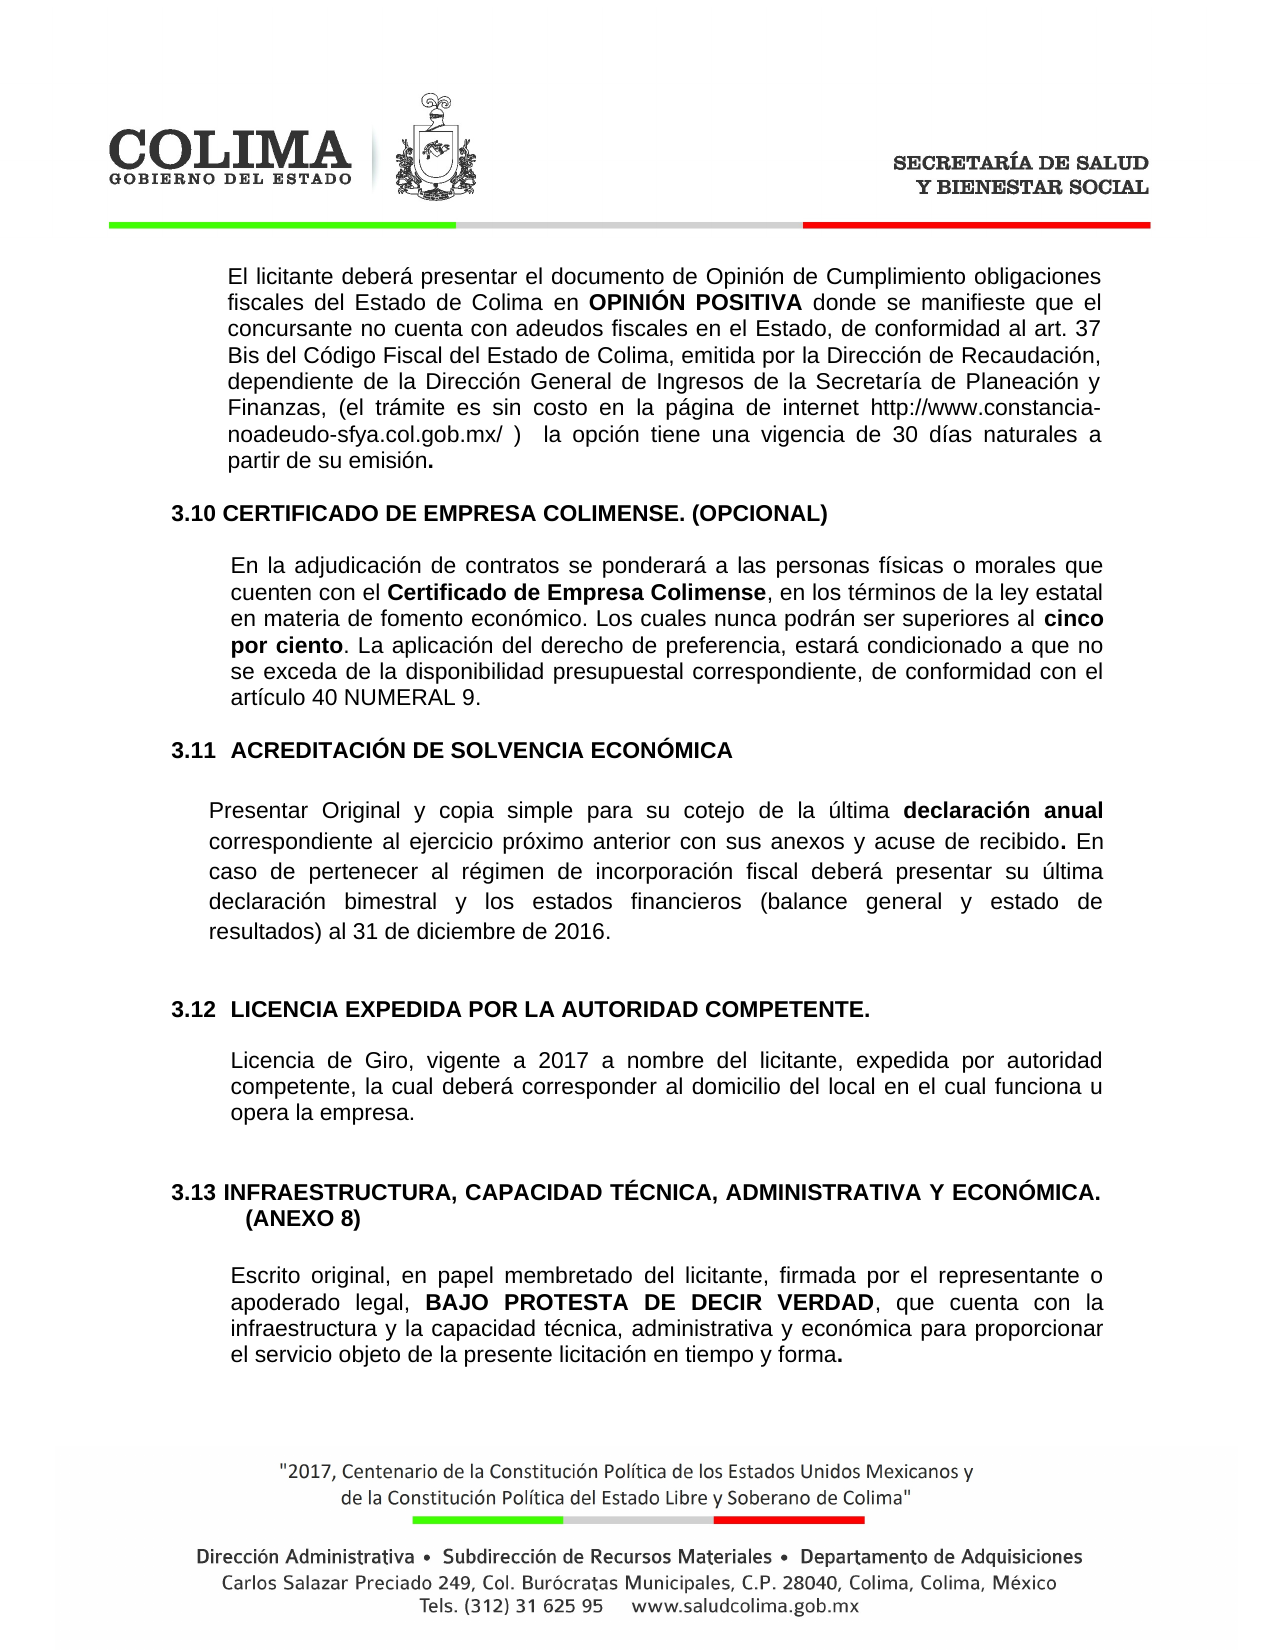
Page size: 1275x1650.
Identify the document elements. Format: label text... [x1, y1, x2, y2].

text El licitante deberá presentar el documento de Opinión de Cumplimiento obligaciones fiscales del Estado de Colima en OPINIÓN POSITIVA donde se manifieste que el concursante no cuenta con adeudos fiscales en el Estado, de conformidad al art. 37 Bis del Código Fiscal del Estado de Colima, emitida por la Dirección de Recaudación, dependiente de la Dirección General de Ingresos de la Secretaría de Planeación y Finanzas, (el trámite es sin costo en la página de internet http://www.constancia-noadeudo-sfya.col.gob.mx/ ) la opción tiene una vigencia de 30 días naturales a partir de su emisión. [227, 263, 1102, 473]
text Escrito original, en papel membretado del licitante, firmada por el representante o apoderado legal, BAJO PROTESTA DE DECIR VERDAD, que cuenta con la infraestructura y la capacidad técnica, administrativa y económica para proporcionar el servicio objeto de la presente licitación en tiempo y forma. [230, 1262, 1104, 1368]
text 3.10 CERTIFICADO DE EMPRESA COLIMENSE. (OPCIONAL) [171, 500, 1104, 526]
text Licencia de Giro, vigente a 2017 a nombre del licitante, expedida por autoridad competente, la cual deberá corresponder al domicilio del local en el cual funciona u opera la empresa. [230, 1047, 1104, 1126]
text 3.13 INFRAESTRUCTURA, CAPACIDAD TÉCNICA, ADMINISTRATIVA Y ECONÓMICA. (ANEXO 8) [171, 1178, 1102, 1231]
list Presentar Original y copia simple para su cotejo de la última declaración anual correspondiente al ejercicio próximo anterior con sus anexos y acuse de recibido. En caso de pertenecer al régimen de incorporación fiscal deberá presentar su última declaración bimestral y los estados financieros (balance general y estado de resultados) al 31 de diciembre de 2016. [209, 797, 1104, 944]
list ACREDITACIÓN DE SOLVENCIA ECONÓMICA [171, 737, 1104, 763]
picture [55, 1446, 1238, 1650]
list LICENCIA EXPEDIDA POR LA AUTORIDAD COMPETENTE. [171, 996, 1104, 1022]
picture [0, 7, 1261, 238]
text En la adjudicación de contratos se ponderará a las personas físicas o morales que cuenten con el Certificado de Empresa Colimense, en los términos de la ley estatal en materia de fomento económico. Los cuales nunca podrán ser superiores al cinco por ciento. La aplicación del derecho de preferencia, estará condicionado a que no se exceda de la disponibilidad presupuestal correspondiente, de conformidad con el artículo 40 NUMERAL 9. [230, 552, 1104, 711]
